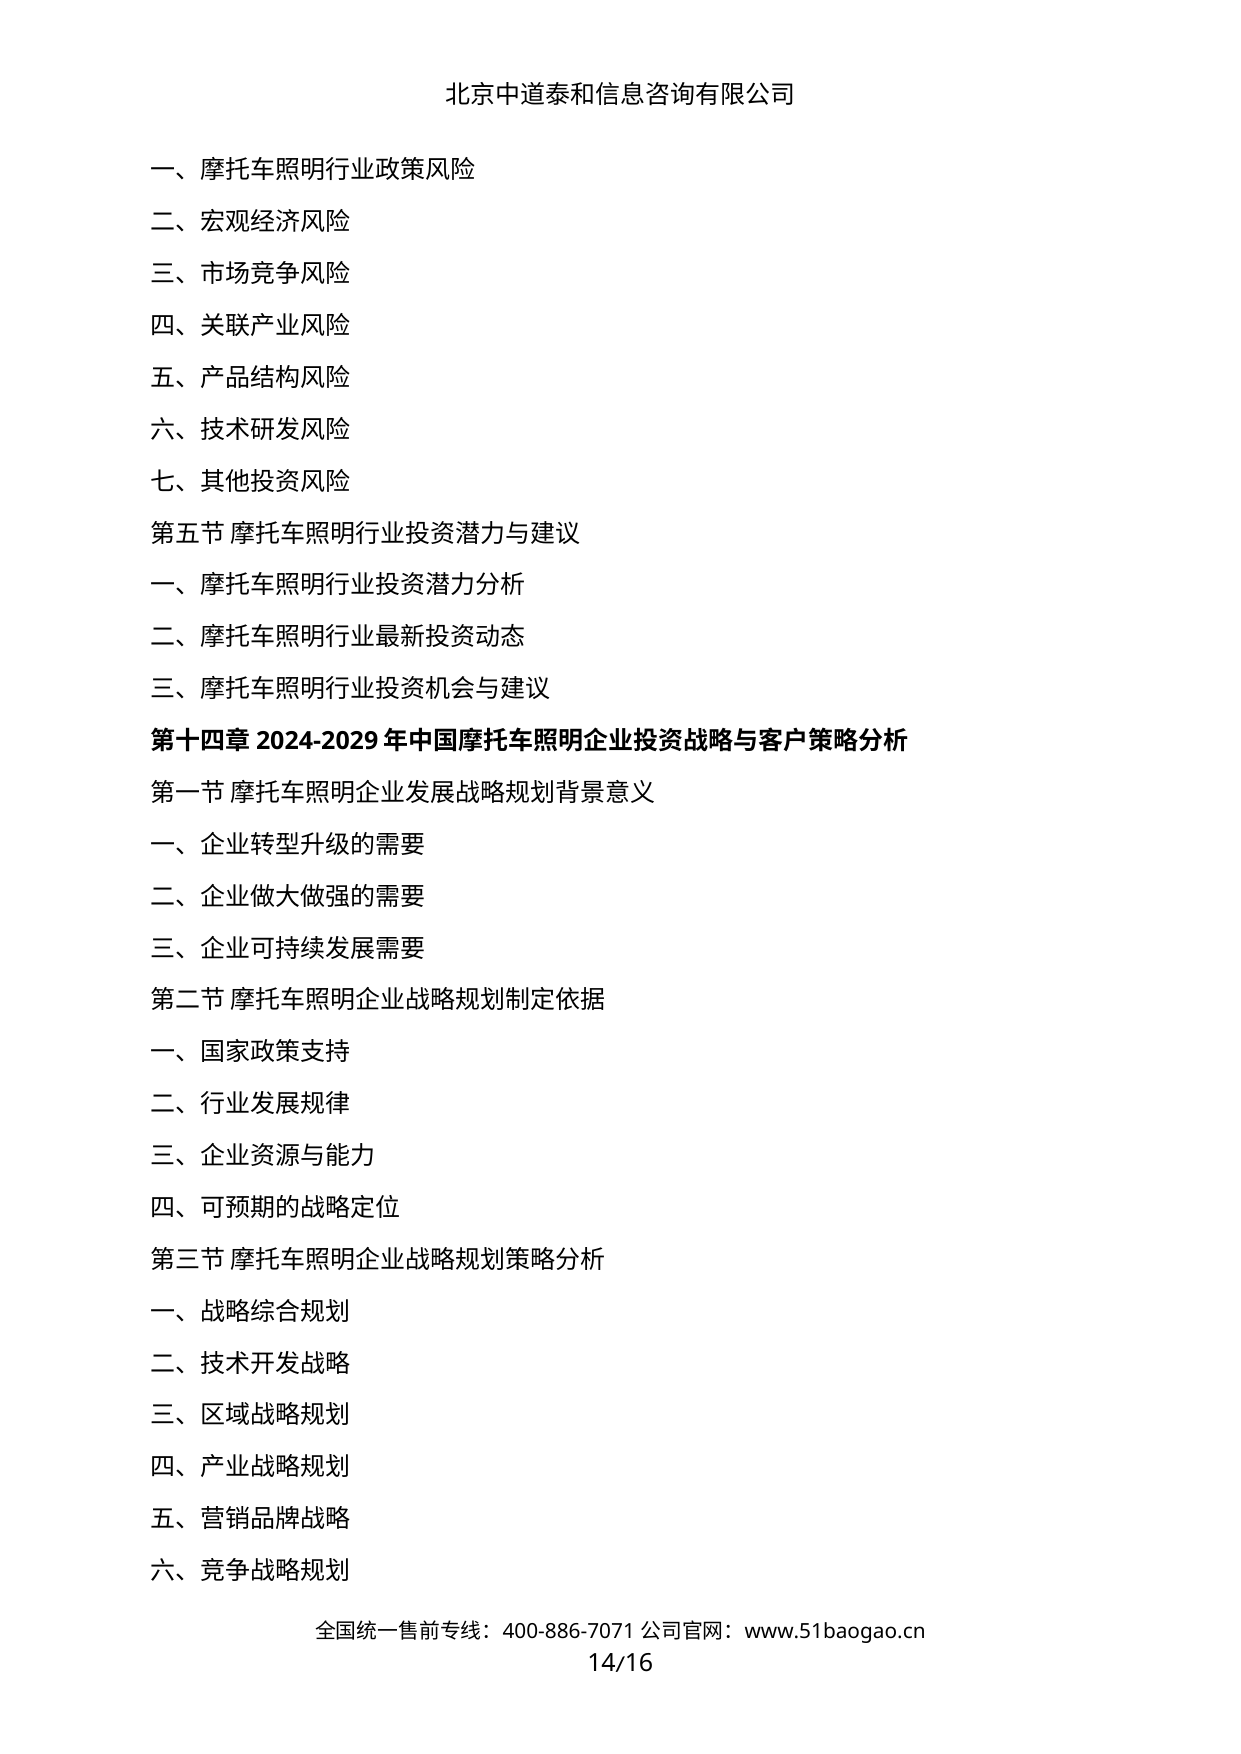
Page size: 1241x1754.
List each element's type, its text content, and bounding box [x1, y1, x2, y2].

text 六、竞争战略规划 [150, 1551, 1090, 1587]
text 第三节 摩托车照明企业战略规划策略分析 [150, 1239, 1090, 1276]
text 第十四章 2024-2029年中国摩托车照明企业投资战略与客户策略分析 [150, 721, 1090, 757]
text 一、国家政策支持 [150, 1032, 1090, 1068]
text 七、其他投资风险 [150, 461, 1090, 497]
text 三、市场竞争风险 [150, 254, 1090, 290]
text 二、宏观经济风险 [150, 202, 1090, 238]
text 第五节 摩托车照明行业投资潜力与建议 [150, 513, 1090, 549]
text 一、企业转型升级的需要 [150, 824, 1090, 861]
text 第二节 摩托车照明企业战略规划制定依据 [150, 980, 1090, 1016]
text 一、战略综合规划 [150, 1291, 1090, 1327]
text 一、摩托车照明行业政策风险 [150, 150, 1090, 186]
text 五、营销品牌战略 [150, 1499, 1090, 1535]
text 三、企业资源与能力 [150, 1136, 1090, 1172]
text 五、产品结构风险 [150, 357, 1090, 394]
text 三、区域战略规划 [150, 1395, 1090, 1431]
text 四、关联产业风险 [150, 306, 1090, 342]
text 二、企业做大做强的需要 [150, 876, 1090, 912]
text 四、可预期的战略定位 [150, 1187, 1090, 1224]
text 二、行业发展规律 [150, 1084, 1090, 1120]
text 一、摩托车照明行业投资潜力分析 [150, 565, 1090, 601]
text 二、技术开发战略 [150, 1343, 1090, 1379]
text 三、摩托车照明行业投资机会与建议 [150, 669, 1090, 705]
text 六、技术研发风险 [150, 409, 1090, 446]
text 二、摩托车照明行业最新投资动态 [150, 617, 1090, 653]
text 第一节 摩托车照明企业发展战略规划背景意义 [150, 772, 1090, 809]
text 三、企业可持续发展需要 [150, 928, 1090, 964]
text 四、产业战略规划 [150, 1447, 1090, 1483]
